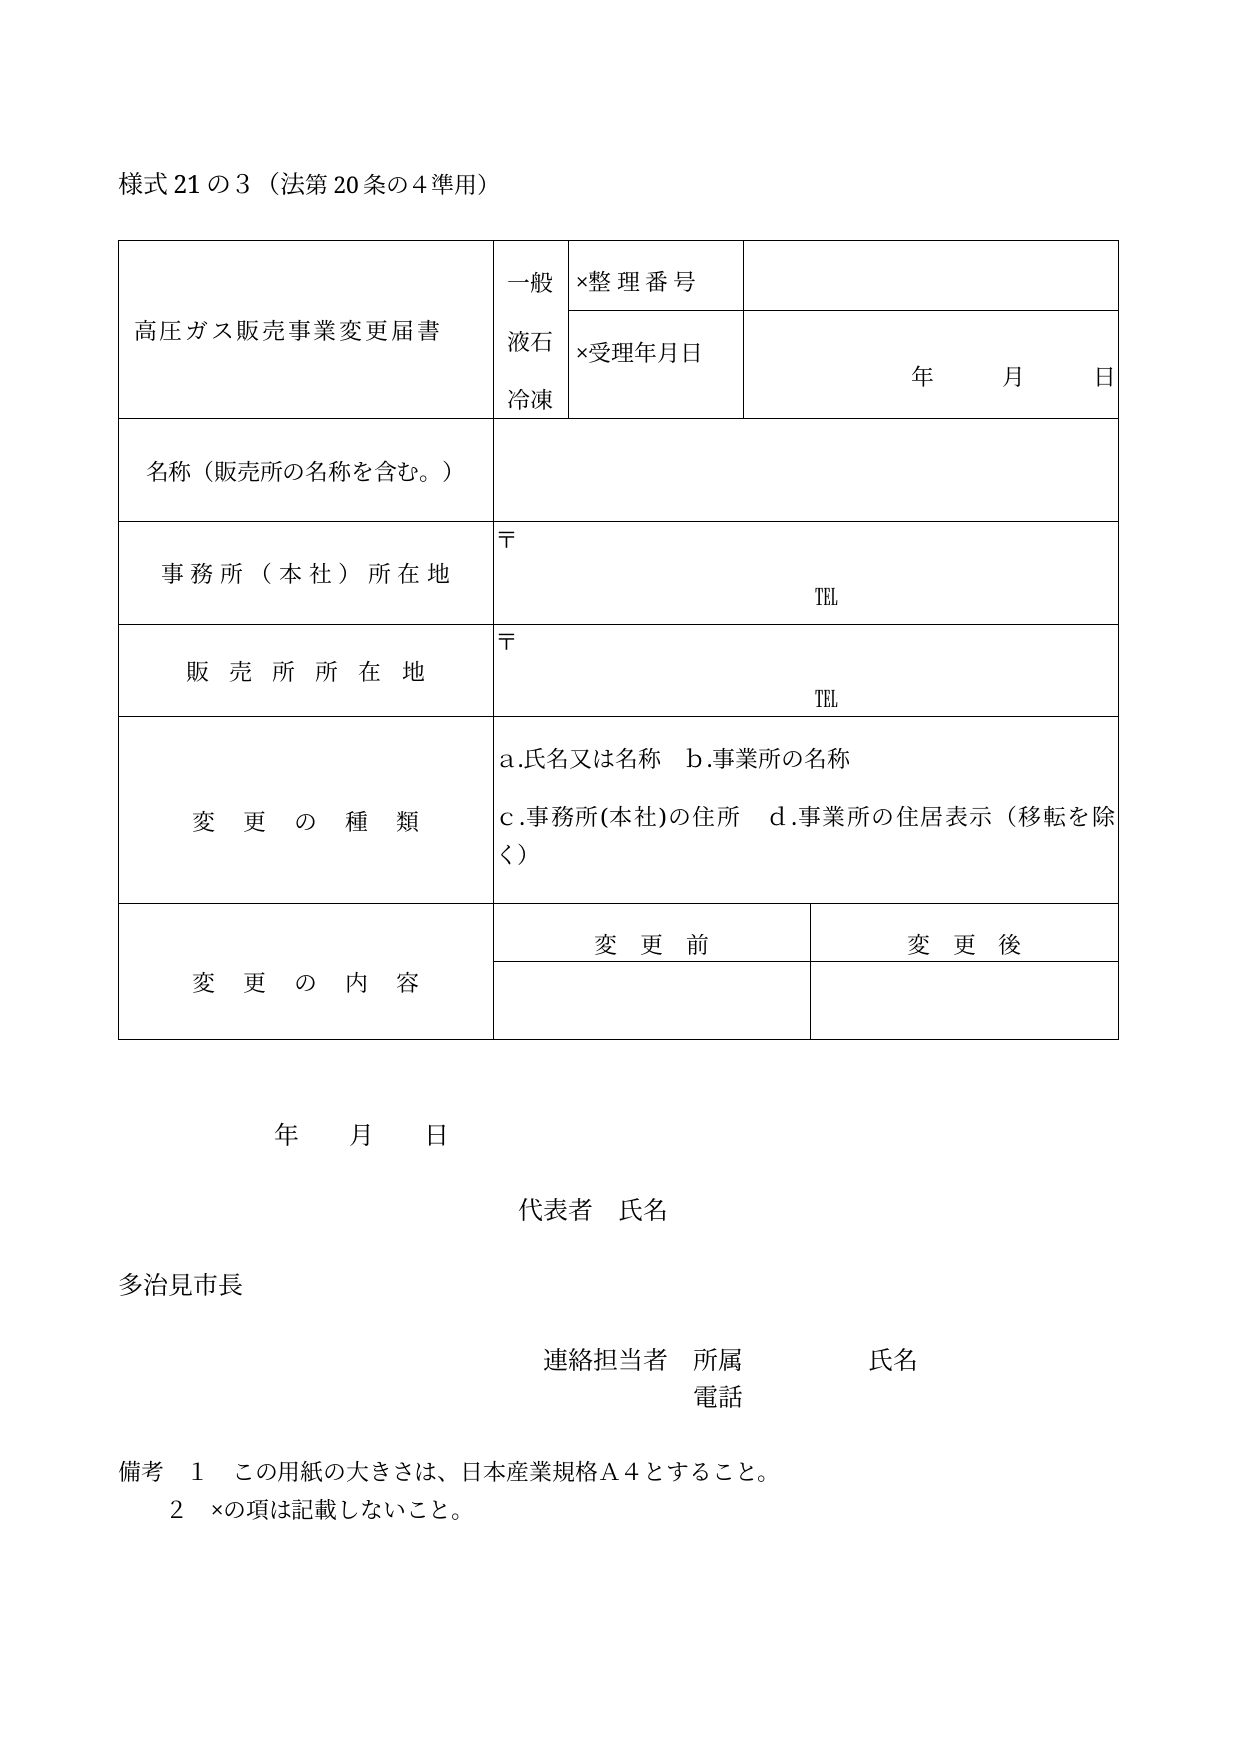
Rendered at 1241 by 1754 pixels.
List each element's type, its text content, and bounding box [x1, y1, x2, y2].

table_cell 変更の内容 [119, 904, 493, 1038]
table_cell ａ.氏名又は名称 ｂ.事業所の名称 ｃ.事務所(本社)の住所 ｄ.事業所の住居表示（移転を除く） ｅ.容器置場の所在地又は設置場所ｆ.容器置場の面積・最大貯蔵量 [494, 717, 1118, 902]
text 備考 １ この用紙の大きさは、日本産業規格Ａ４とすること。 [118, 1452, 1122, 1489]
text 電話 [118, 1377, 1122, 1414]
table_cell 名称（販売所の名称を含む。） [119, 419, 493, 521]
text 様式21の３（法第20条の４準用） [118, 164, 1122, 202]
table_cell ×受理年月日 [569, 311, 743, 418]
table_cell [811, 962, 1118, 1038]
table_cell 変更の種類 [119, 717, 493, 902]
text 連絡担当者 所属 氏名 [118, 1339, 1122, 1377]
text 多治見市長 [118, 1264, 1122, 1302]
table_cell 年 月 日 [744, 311, 1118, 418]
table_cell 事務所（本社）所在地 [119, 522, 493, 623]
table_cell [494, 419, 1118, 521]
table_cell [494, 962, 810, 1038]
table_cell 変 更 後 [811, 904, 1118, 961]
table_cell 〒 ℡ [494, 625, 1118, 716]
text 年 月 日 [118, 1114, 1122, 1152]
text ２ ×の項は記載しないこと。 [118, 1489, 1122, 1527]
table_cell 〒 ℡ [494, 522, 1118, 623]
table_header ×整理番号 [569, 241, 743, 310]
table_header 一般 液石 冷凍 [494, 241, 568, 418]
table_header 高圧ガス販売事業変更届書 [119, 241, 493, 418]
table_cell 変 更 前 [494, 904, 810, 961]
table_header [744, 241, 1118, 310]
text 代表者 氏名 [118, 1189, 1122, 1227]
table_cell 販売所所在地 [119, 625, 493, 716]
